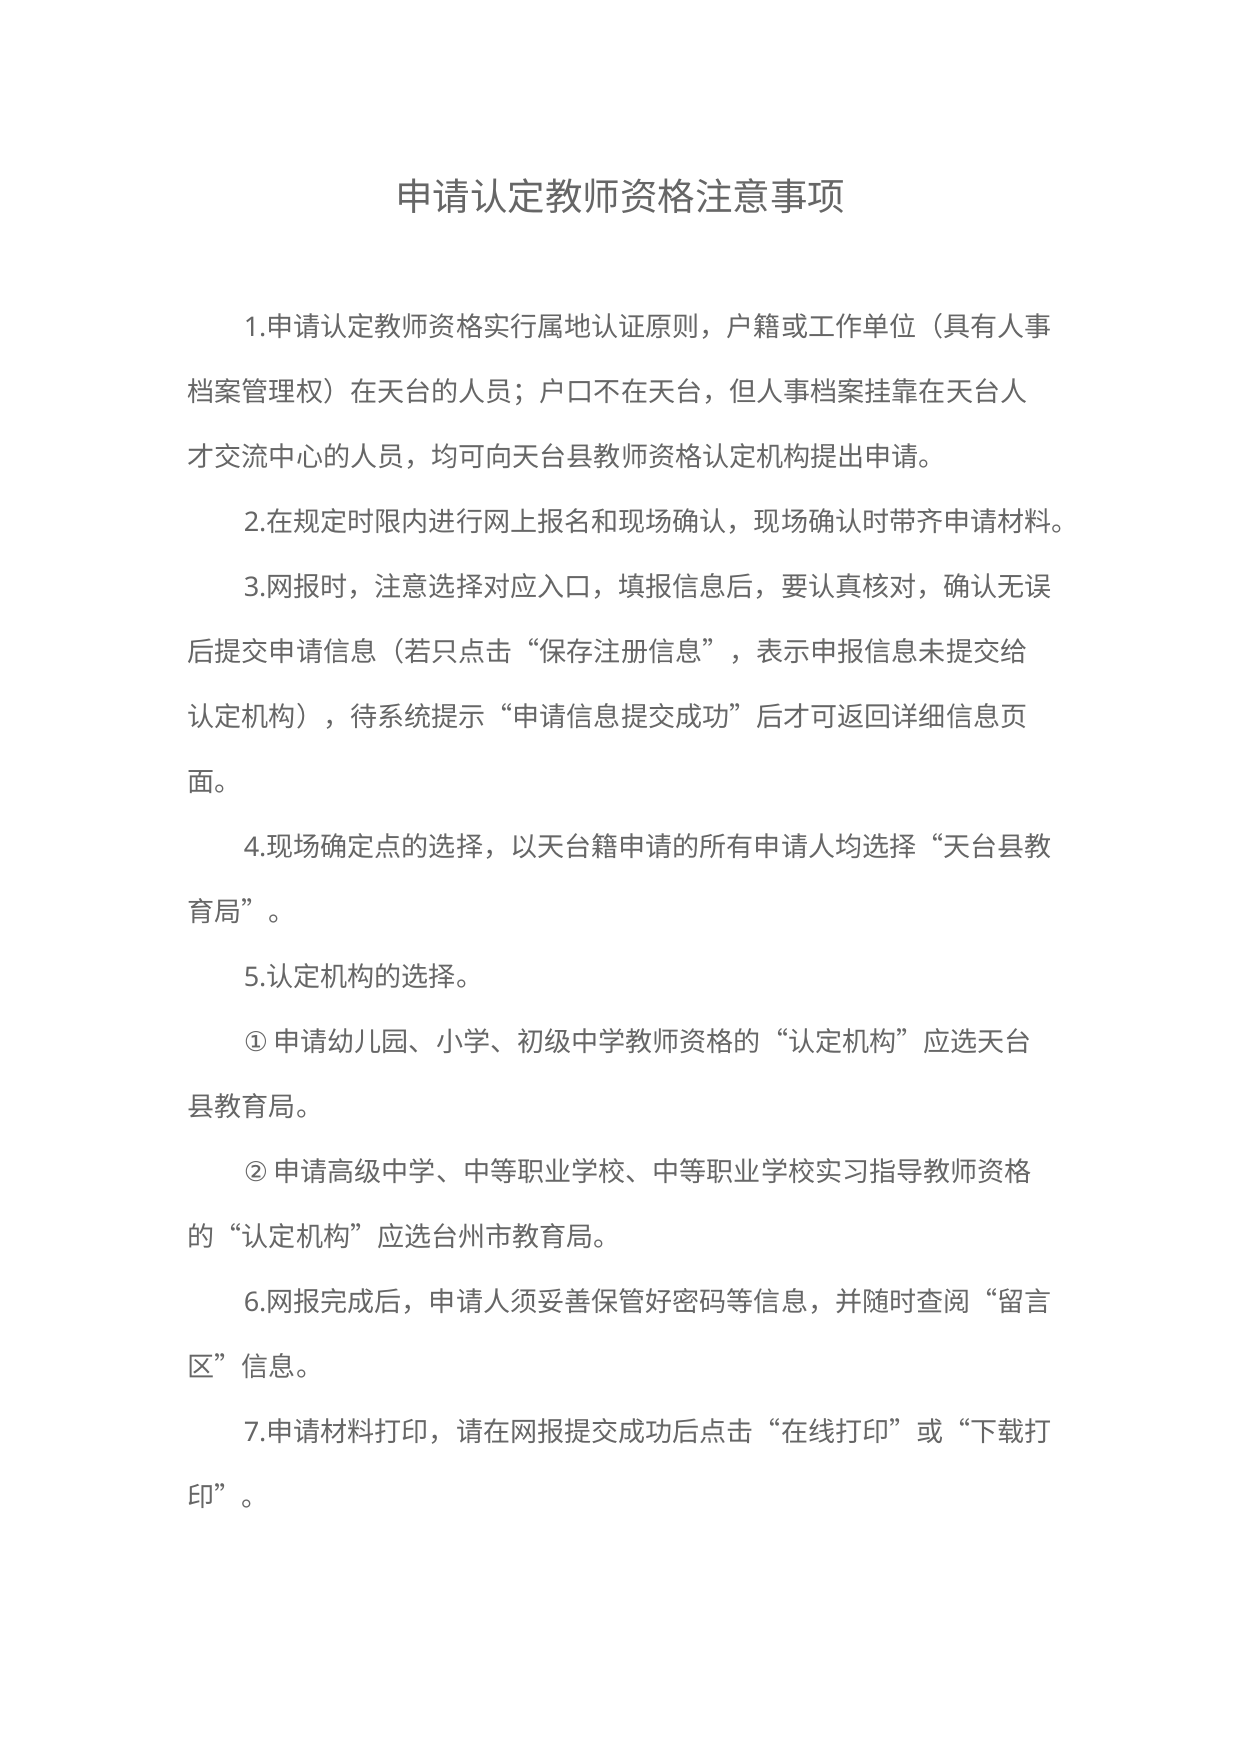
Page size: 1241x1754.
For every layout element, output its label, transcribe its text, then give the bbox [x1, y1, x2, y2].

text 6.网报完成后，申请人须妥善保管好密码等信息，并随时查阅“留言区”信息。 [187, 1267, 1053, 1397]
text 申请认定教师资格注意事项 [187, 162, 1053, 227]
text ①申请幼儿园、小学、初级中学教师资格的“认定机构”应选天台县教育局。 [187, 1007, 1053, 1137]
text 2.在规定时限内进行网上报名和现场确认，现场确认时带齐申请材料。 [187, 487, 1053, 552]
text ②申请高级中学、中等职业学校、中等职业学校实习指导教师资格的“认定机构”应选台州市教育局。 [187, 1137, 1053, 1267]
text 5.认定机构的选择。 [187, 942, 1053, 1007]
text 3.网报时，注意选择对应入口，填报信息后，要认真核对，确认无误后提交申请信息（若只点击“保存注册信息”，表示申报信息未提交给认定机构），待系统提示“申请信息提交成功”后才可返回详细信息页面。 [187, 552, 1053, 812]
text 4.现场确定点的选择，以天台籍申请的所有申请人均选择“天台县教育局”。 [187, 812, 1053, 942]
text 7.申请材料打印，请在网报提交成功后点击“在线打印”或“下载打印”。 [187, 1397, 1053, 1527]
text 1.申请认定教师资格实行属地认证原则，户籍或工作单位（具有人事档案管理权）在天台的人员；户口不在天台，但人事档案挂靠在天台人才交流中心的人员，均可向天台县教师资格认定机构提出申请。 [187, 292, 1053, 487]
